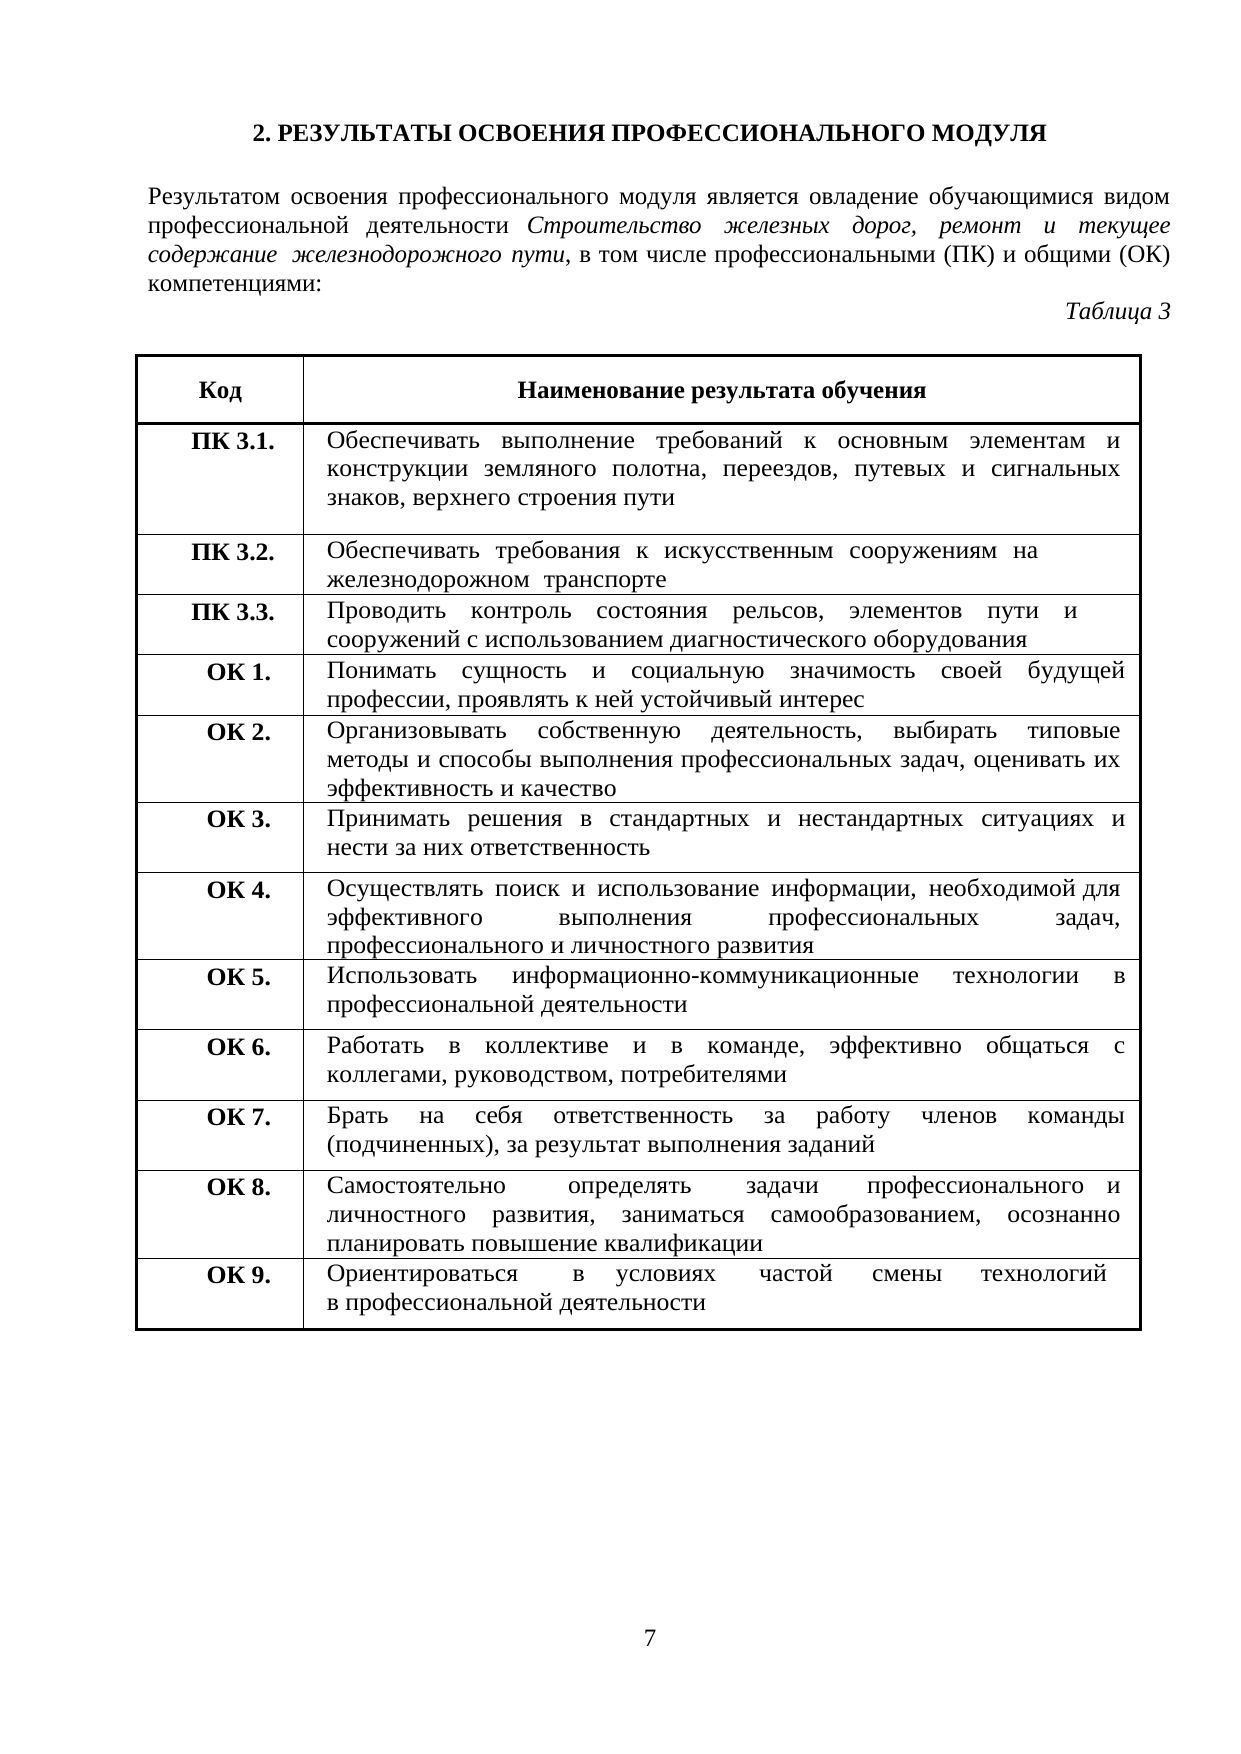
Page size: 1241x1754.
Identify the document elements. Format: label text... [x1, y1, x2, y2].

table_cell ПК 3.2. [138, 535, 303, 594]
table_cell Использовать информационно-коммуникационные технологии в профессиональной деятельности [304, 960, 1139, 1029]
table_cell Обеспечивать выполнение требований к основным элементам и конструкции земляного полотна, переездов, путевых и сигнальных знаков, верхнего строения пути [304, 425, 1139, 534]
table_cell Проводить контроль состояния рельсов, элементов пути и сооружений с использованием диагностического оборудования [304, 595, 1139, 654]
table_cell ОК 5. [138, 960, 303, 1029]
table_cell ОК 2. [138, 716, 303, 802]
table_cell ОК 8. [138, 1171, 303, 1257]
table_cell Брать на себя ответственность за работу членов команды (подчиненных), за результат выполнения заданий [304, 1101, 1139, 1169]
table_cell ПК 3.1. [138, 425, 303, 534]
table_cell ОК 3. [138, 803, 303, 872]
table_cell Работать в коллективе и в команде, эффективно общаться с коллегами, руководством, потребителями [304, 1030, 1139, 1099]
table_cell ПК 3.3. [138, 595, 303, 654]
table_cell ОК 7. [138, 1101, 303, 1169]
table_cell Понимать сущность и социальную значимость своей будущей профессии, проявлять к ней устойчивый интерес [304, 655, 1139, 714]
text Таблица 3 [148, 296, 1171, 325]
text 2. результаты освоения ПРОФЕССИОНАЛЬНОГО МОДУЛЯ [148, 118, 1152, 147]
table_cell ОК 9. [138, 1259, 303, 1328]
text Результатом освоения профессионального модуля является овладение обучающимися видом профессиональной деятельности Строительство железных дорог, ремонт и текущее содержание железнодорожного пути, в том числе профессиональными (ПК) и общими (ОК) компетенциями: [148, 181, 1171, 296]
table_header Наименование результата обучения [304, 357, 1139, 422]
table_header Код [138, 357, 303, 422]
table_cell Самостоятельно определять задачи профессионального и личностного развития, заниматься самообразованием, осознанно планировать повышение квалификации [304, 1171, 1139, 1257]
table_cell Ориентироваться в условиях частой смены технологий в профессиональной деятельности [304, 1259, 1139, 1328]
table_cell Организовывать собственную деятельность, выбирать типовые методы и способы выполнения профессиональных задач, оценивать их эффективность и качество [304, 716, 1139, 802]
table_cell Осуществлять поиск и использование информации, необходимой для эффективного выполнения профессиональных задач, профессионального и личностного развития [304, 873, 1139, 959]
table_cell ОК 6. [138, 1030, 303, 1099]
table_cell ОК 4. [138, 873, 303, 959]
table_cell Принимать решения в стандартных и нестандартных ситуациях и нести за них ответственность [304, 803, 1139, 872]
table_cell ОК 1. [138, 655, 303, 714]
table_cell Обеспечивать требования к искусственным сооружениям на железнодорожном транспорте [304, 535, 1139, 594]
